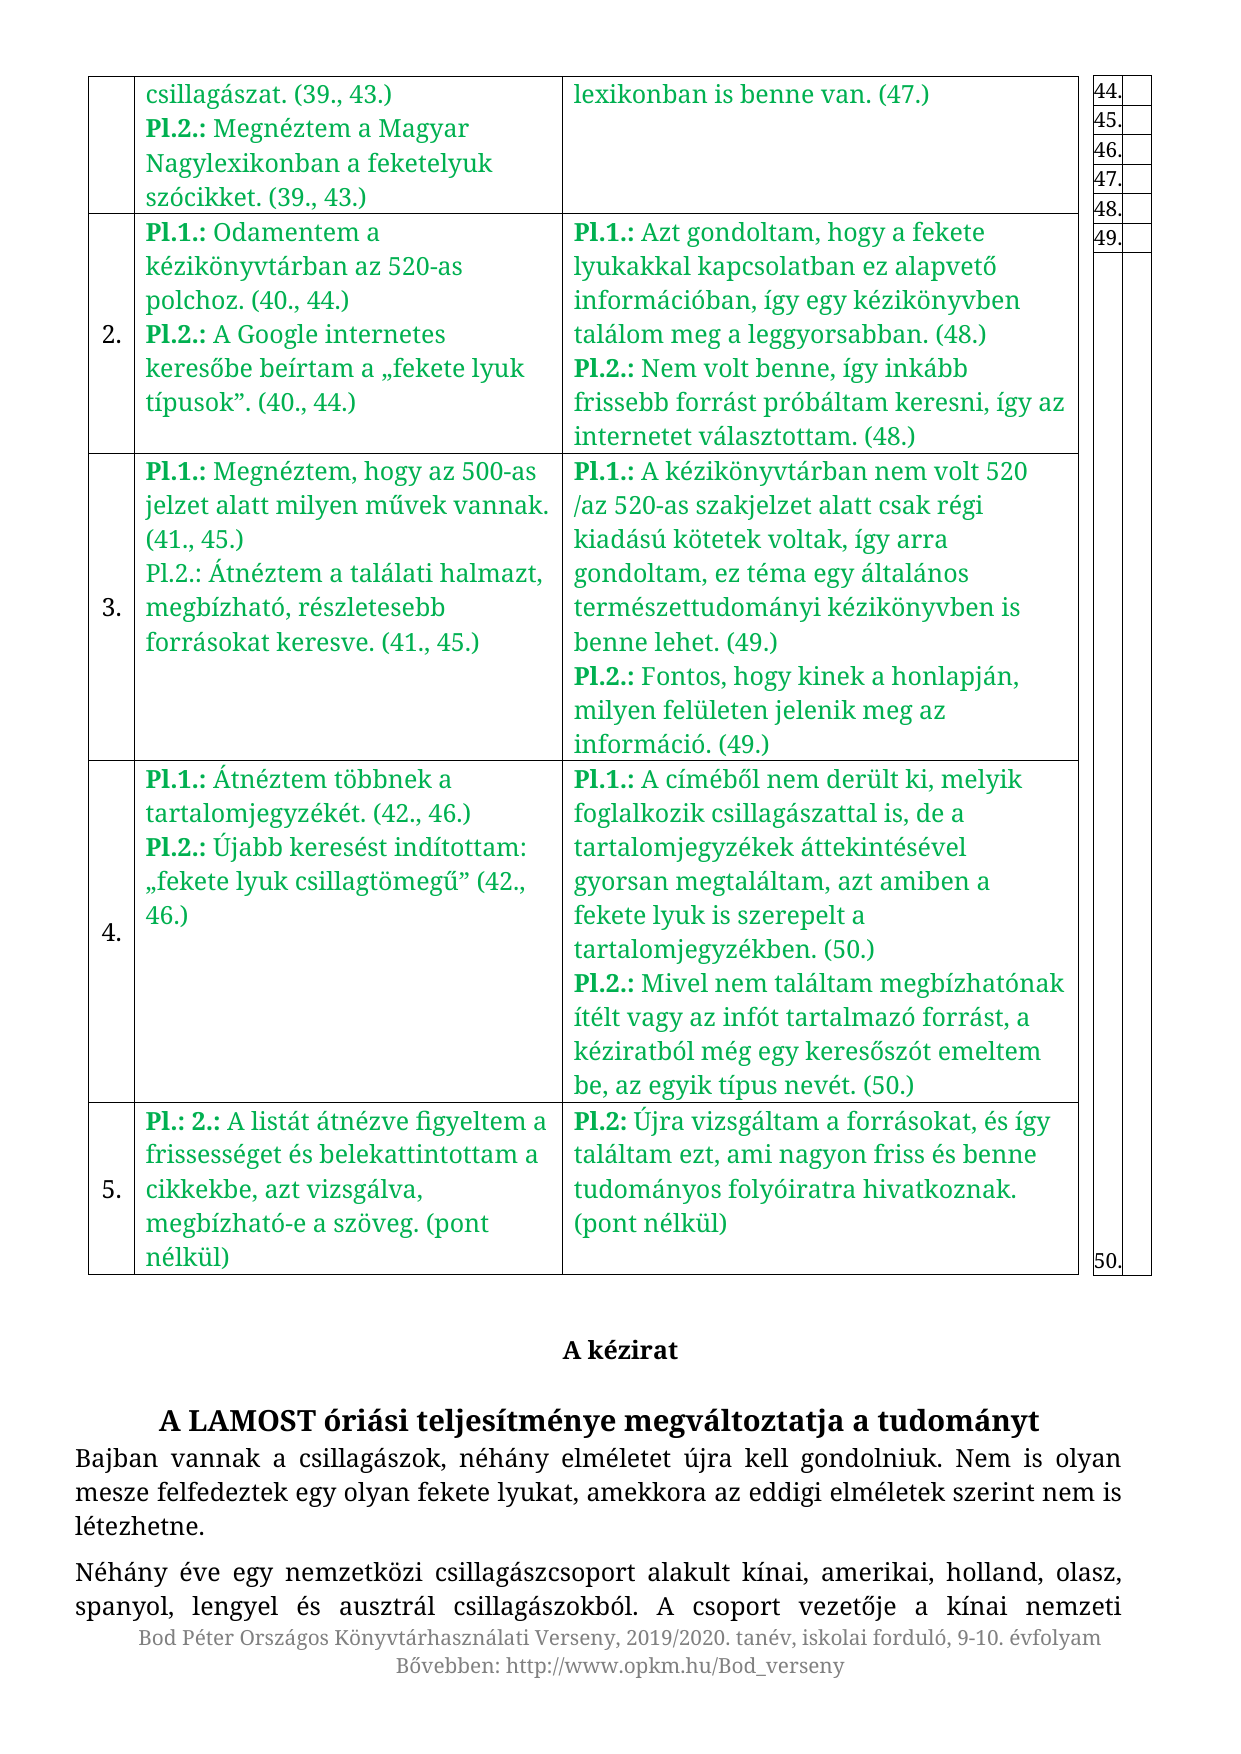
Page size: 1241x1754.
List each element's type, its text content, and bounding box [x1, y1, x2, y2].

table_cell [1123, 224, 1151, 252]
text A kézirat [75, 1332, 1165, 1366]
table_cell 45. [1094, 106, 1122, 134]
table_cell [1123, 106, 1151, 134]
table_cell 47. [1094, 165, 1122, 193]
table_cell [1123, 165, 1151, 193]
table_cell 49. [1094, 224, 1122, 252]
table_cell [1123, 194, 1151, 222]
table_cell 50. [1094, 253, 1122, 1274]
table_cell [1123, 76, 1151, 104]
table_cell 44. [1094, 76, 1122, 104]
text A LAMOST óriási teljesítménye megváltoztatja a tudományt [75, 1401, 1123, 1440]
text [75, 1555, 1123, 1623]
table_cell [1123, 135, 1151, 163]
table_cell [1123, 253, 1151, 1274]
table_cell 46. [1094, 135, 1122, 163]
table_cell 48. [1094, 194, 1122, 222]
text Bajban vannak a csillagászok, néhány elméletet újra kell gondolniuk. Nem is olyan mesze felfedeztek egy olyan fekete lyukat, amekkora az eddigi elméletek szerint nem is létezhetne. [75, 1440, 1123, 1542]
